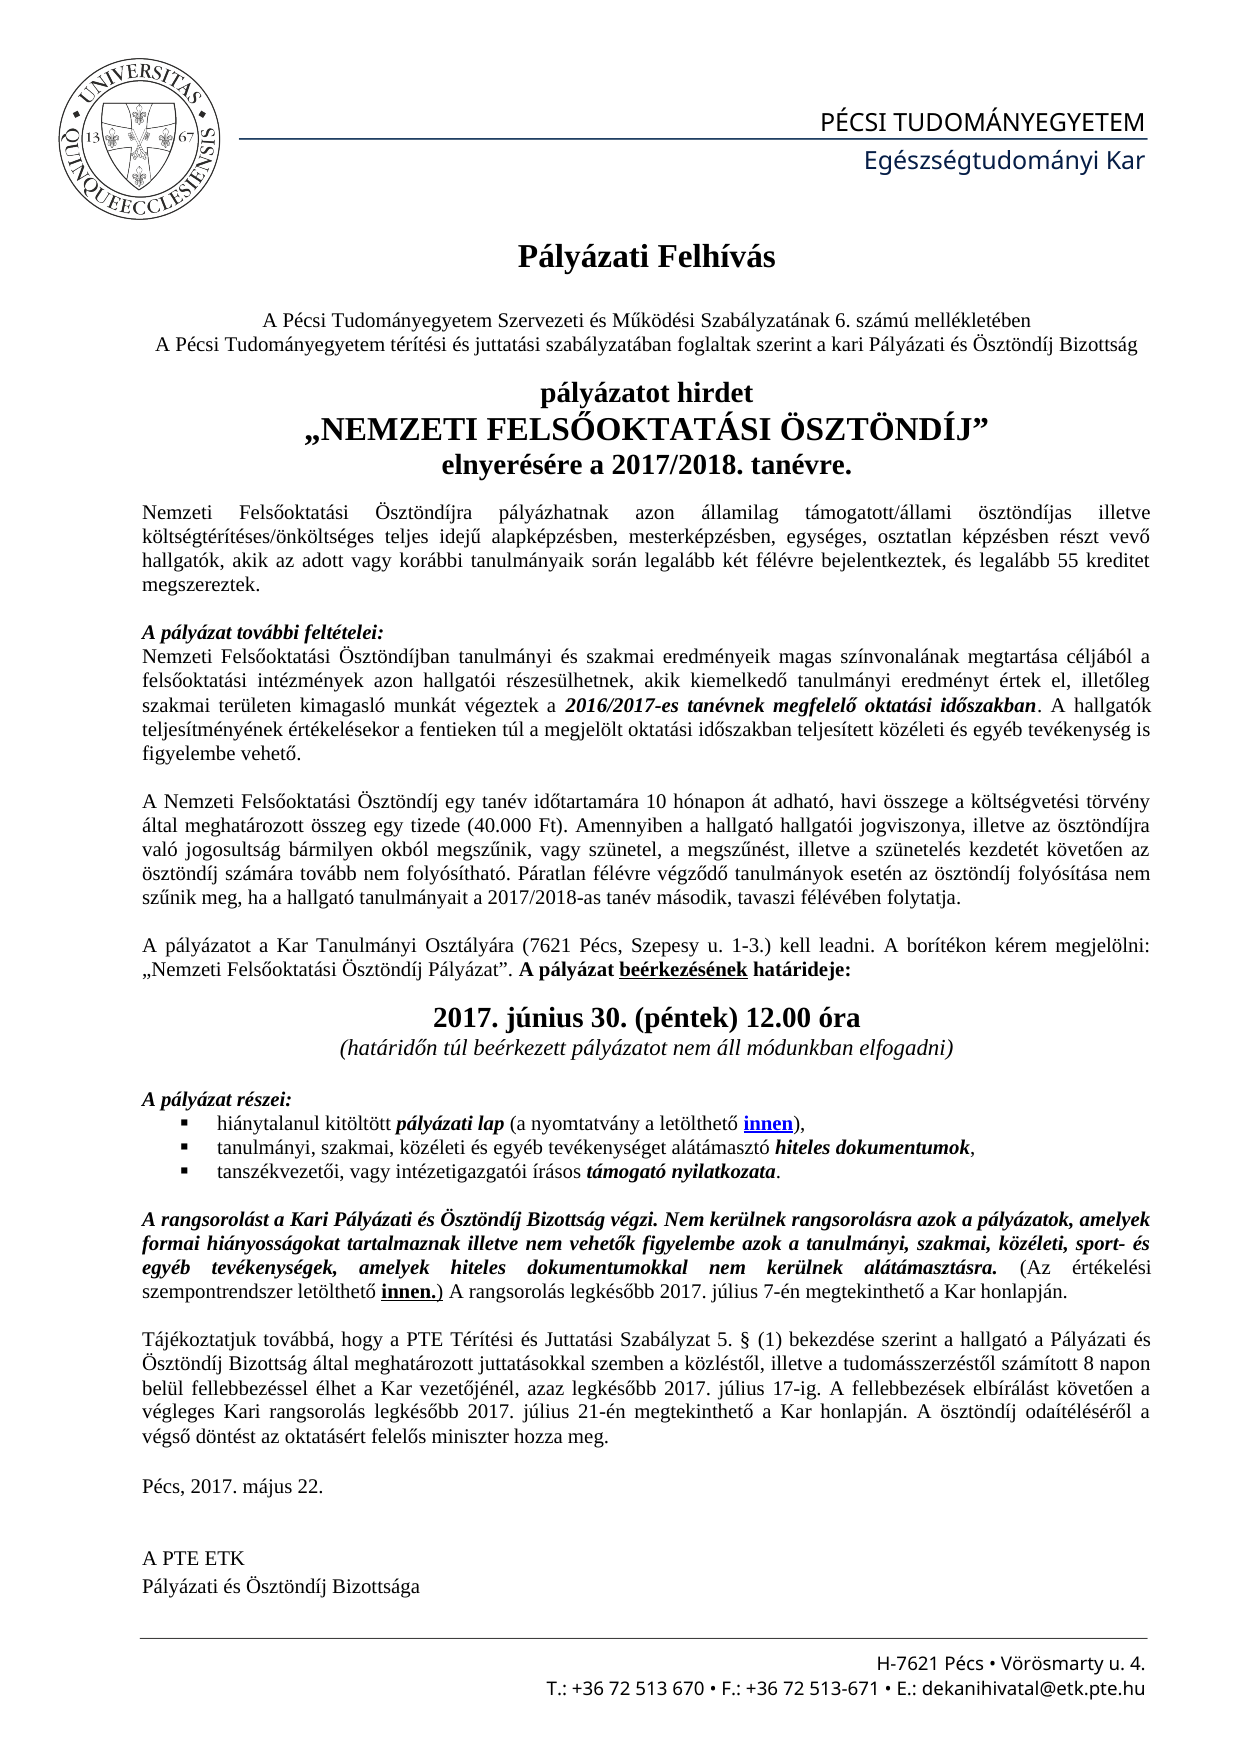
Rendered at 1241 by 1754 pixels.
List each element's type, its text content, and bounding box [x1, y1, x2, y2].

text A pályázat részei: [142, 1087, 1152, 1111]
list tanszékvezetői, vagy intézetigazgatói írásos támogató nyilatkozata. [179, 1159, 1152, 1183]
text A pályázatot a Kar Tanulmányi Osztályára (7621 Pécs, Szepesy u. 1-3.) kell leadni. A borítékon kérem megjelölni: „Nemzeti Felsőoktatási Ösztöndíj Pályázat”. A pályázat beérkezésének határideje: [142, 933, 1152, 981]
text „Nemzeti felsőoktatási Ösztöndíj” [142, 409, 1152, 447]
text Nemzeti Felsőoktatási Ösztöndíjra pályázhatnak azon államilag támogatott/állami ösztöndíjas illetve költségtérítéses/önköltséges teljes idejű alapképzésben, mesterképzésben, egységes, osztatlan képzésben részt vevő hallgatók, akik az adott vagy korábbi tanulmányaik során legalább két félévre bejelentkeztek, és legalább 55 kreditet megszereztek. [142, 500, 1152, 596]
text pályázatot hirdet [142, 375, 1152, 409]
text Tájékoztatjuk továbbá, hogy a PTE Térítési és Juttatási Szabályzat 5. § (1) bekezdése szerint a hallgató a Pályázati és Ösztöndíj Bizottság által meghatározott juttatásokkal szemben a közléstől, illetve a tudomásszerzéstől számított 8 napon belül fellebbezéssel élhet a Kar vezetőjénél, azaz legkésőbb 2017. július 17-ig. A fellebbezések elbírálást követően a végleges Kari rangsorolás legkésőbb 2017. július 21-én megtekinthető a Kar honlapján. A ösztöndíj odaítéléséről a végső döntést az oktatásért felelős miniszter hozza meg. [142, 1327, 1152, 1448]
text (határidőn túl beérkezett pályázatot nem áll módunkban elfogadni) [142, 1034, 1152, 1060]
text A PTE ETK [142, 1546, 1152, 1570]
picture [0, 0, 1233, 1744]
list hiánytalanul kitöltött pályázati lap (a nyomtatvány a letölthető innen), [179, 1111, 1152, 1135]
text 2017. június 30. (péntek) 12.00 óra [142, 1000, 1152, 1034]
text Pályázati Felhívás [142, 236, 1152, 274]
list tanulmányi, szakmai, közéleti és egyéb tevékenységet alátámasztó hiteles dokumentumok, [179, 1135, 1152, 1159]
text elnyerésére a 2017/2018. tanévre. [142, 447, 1152, 481]
text A Pécsi Tudományegyetem Szervezeti és Működési Szabályzatának 6. számú mellékletében [142, 308, 1152, 332]
text A rangsorolást a Kari Pályázati és Ösztöndíj Bizottság végzi. Nem kerülnek rangsorolásra azok a pályázatok, amelyek formai hiányosságokat tartalmaznak illetve nem vehetők figyelembe azok a tanulmányi, szakmai, közéleti, sport- és egyéb tevékenységek, amelyek hiteles dokumentumokkal nem kerülnek alátámasztásra. (Az értékelési szempontrendszer letölthető innen.) A rangsorolás legkésőbb 2017. július 7-én megtekinthető a Kar honlapján. [142, 1207, 1152, 1303]
text A pályázat további feltételei: [142, 620, 1152, 644]
text A Pécsi Tudományegyetem térítési és juttatási szabályzatában foglaltak szerint a kari Pályázati és Ösztöndíj Bizottság [142, 332, 1152, 356]
text A Nemzeti Felsőoktatási Ösztöndíj egy tanév időtartamára 10 hónapon át adható, havi összege a költségvetési törvény által meghatározott összeg egy tizede (40.000 Ft). Amennyiben a hallgató hallgatói jogviszonya, illetve az ösztöndíjra való jogosultság bármilyen okból megszűnik, vagy szünetel, a megszűnést, illetve a szünetelés kezdetét követően az ösztöndíj számára tovább nem folyósítható. Páratlan félévre végződő tanulmányok esetén az ösztöndíj folyósítása nem szűnik meg, ha a hallgató tanulmányait a 2017/2018-as tanév második, tavaszi félévében folytatja. [142, 789, 1152, 909]
text Nemzeti Felsőoktatási Ösztöndíjban tanulmányi és szakmai eredményeik magas színvonalának megtartása céljából a felsőoktatási intézmények azon hallgatói részesülhetnek, akik kiemelkedő tanulmányi eredményt értek el, illetőleg szakmai területen kimagasló munkát végeztek a 2016/2017-es tanévnek megfelelő oktatási időszakban. A hallgatók teljesítményének értékelésekor a fentieken túl a megjelölt oktatási időszakban teljesített közéleti és egyéb tevékenység is figyelembe vehető. [142, 644, 1152, 765]
text Pályázati és Ösztöndíj Bizottsága [142, 1570, 1146, 1598]
text Pécs, 2017. május 22. [142, 1474, 1152, 1498]
